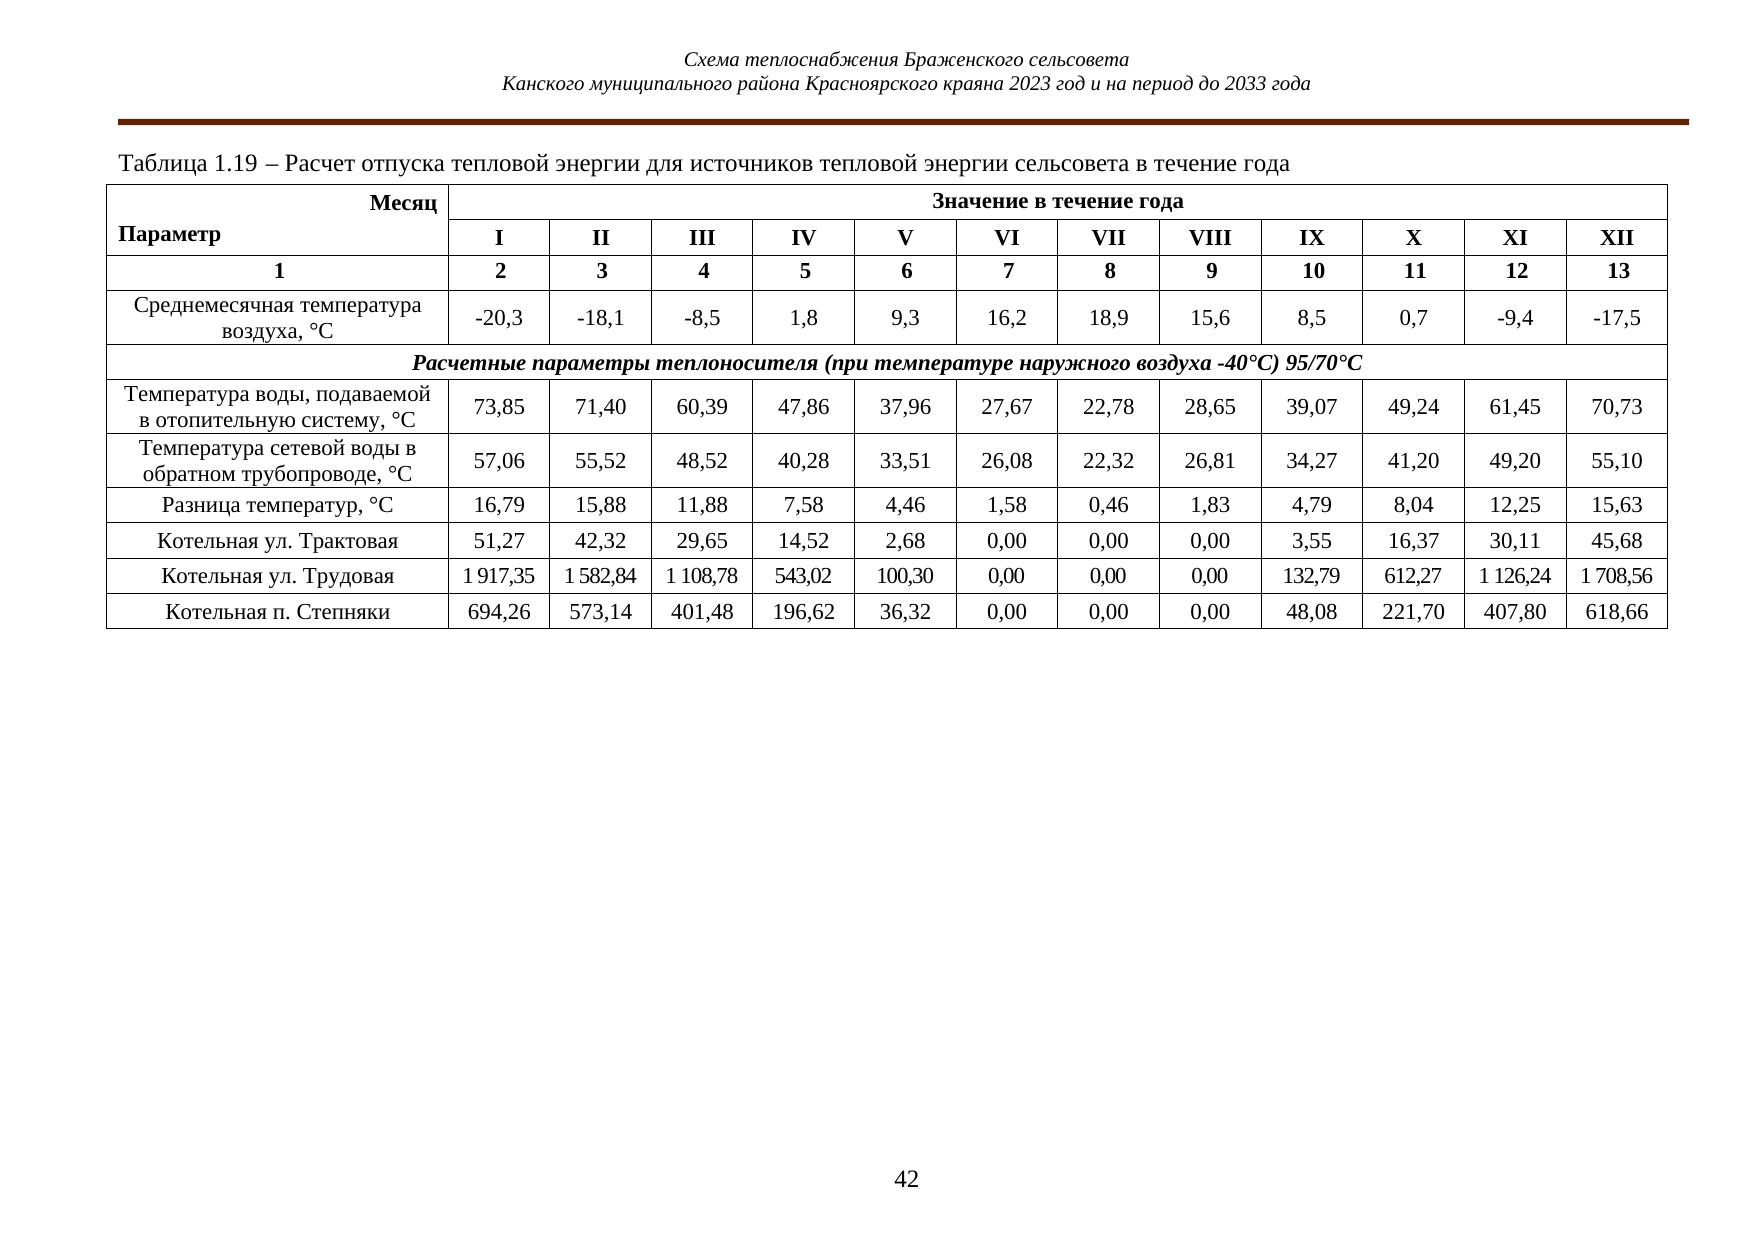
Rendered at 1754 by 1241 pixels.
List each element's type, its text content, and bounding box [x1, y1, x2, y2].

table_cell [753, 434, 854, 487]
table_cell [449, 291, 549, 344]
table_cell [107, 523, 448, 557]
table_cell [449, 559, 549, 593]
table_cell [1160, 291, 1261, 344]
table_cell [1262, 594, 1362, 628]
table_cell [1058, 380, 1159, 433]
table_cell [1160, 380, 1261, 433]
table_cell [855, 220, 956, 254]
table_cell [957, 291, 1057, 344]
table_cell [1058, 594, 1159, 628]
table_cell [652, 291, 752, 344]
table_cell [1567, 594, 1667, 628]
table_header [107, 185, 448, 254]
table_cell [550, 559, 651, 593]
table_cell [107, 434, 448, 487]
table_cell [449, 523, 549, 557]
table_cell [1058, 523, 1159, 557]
list – Расчет отпуска тепловой энергии для источников тепловой энергии сельсовета в течение года [118, 148, 1695, 176]
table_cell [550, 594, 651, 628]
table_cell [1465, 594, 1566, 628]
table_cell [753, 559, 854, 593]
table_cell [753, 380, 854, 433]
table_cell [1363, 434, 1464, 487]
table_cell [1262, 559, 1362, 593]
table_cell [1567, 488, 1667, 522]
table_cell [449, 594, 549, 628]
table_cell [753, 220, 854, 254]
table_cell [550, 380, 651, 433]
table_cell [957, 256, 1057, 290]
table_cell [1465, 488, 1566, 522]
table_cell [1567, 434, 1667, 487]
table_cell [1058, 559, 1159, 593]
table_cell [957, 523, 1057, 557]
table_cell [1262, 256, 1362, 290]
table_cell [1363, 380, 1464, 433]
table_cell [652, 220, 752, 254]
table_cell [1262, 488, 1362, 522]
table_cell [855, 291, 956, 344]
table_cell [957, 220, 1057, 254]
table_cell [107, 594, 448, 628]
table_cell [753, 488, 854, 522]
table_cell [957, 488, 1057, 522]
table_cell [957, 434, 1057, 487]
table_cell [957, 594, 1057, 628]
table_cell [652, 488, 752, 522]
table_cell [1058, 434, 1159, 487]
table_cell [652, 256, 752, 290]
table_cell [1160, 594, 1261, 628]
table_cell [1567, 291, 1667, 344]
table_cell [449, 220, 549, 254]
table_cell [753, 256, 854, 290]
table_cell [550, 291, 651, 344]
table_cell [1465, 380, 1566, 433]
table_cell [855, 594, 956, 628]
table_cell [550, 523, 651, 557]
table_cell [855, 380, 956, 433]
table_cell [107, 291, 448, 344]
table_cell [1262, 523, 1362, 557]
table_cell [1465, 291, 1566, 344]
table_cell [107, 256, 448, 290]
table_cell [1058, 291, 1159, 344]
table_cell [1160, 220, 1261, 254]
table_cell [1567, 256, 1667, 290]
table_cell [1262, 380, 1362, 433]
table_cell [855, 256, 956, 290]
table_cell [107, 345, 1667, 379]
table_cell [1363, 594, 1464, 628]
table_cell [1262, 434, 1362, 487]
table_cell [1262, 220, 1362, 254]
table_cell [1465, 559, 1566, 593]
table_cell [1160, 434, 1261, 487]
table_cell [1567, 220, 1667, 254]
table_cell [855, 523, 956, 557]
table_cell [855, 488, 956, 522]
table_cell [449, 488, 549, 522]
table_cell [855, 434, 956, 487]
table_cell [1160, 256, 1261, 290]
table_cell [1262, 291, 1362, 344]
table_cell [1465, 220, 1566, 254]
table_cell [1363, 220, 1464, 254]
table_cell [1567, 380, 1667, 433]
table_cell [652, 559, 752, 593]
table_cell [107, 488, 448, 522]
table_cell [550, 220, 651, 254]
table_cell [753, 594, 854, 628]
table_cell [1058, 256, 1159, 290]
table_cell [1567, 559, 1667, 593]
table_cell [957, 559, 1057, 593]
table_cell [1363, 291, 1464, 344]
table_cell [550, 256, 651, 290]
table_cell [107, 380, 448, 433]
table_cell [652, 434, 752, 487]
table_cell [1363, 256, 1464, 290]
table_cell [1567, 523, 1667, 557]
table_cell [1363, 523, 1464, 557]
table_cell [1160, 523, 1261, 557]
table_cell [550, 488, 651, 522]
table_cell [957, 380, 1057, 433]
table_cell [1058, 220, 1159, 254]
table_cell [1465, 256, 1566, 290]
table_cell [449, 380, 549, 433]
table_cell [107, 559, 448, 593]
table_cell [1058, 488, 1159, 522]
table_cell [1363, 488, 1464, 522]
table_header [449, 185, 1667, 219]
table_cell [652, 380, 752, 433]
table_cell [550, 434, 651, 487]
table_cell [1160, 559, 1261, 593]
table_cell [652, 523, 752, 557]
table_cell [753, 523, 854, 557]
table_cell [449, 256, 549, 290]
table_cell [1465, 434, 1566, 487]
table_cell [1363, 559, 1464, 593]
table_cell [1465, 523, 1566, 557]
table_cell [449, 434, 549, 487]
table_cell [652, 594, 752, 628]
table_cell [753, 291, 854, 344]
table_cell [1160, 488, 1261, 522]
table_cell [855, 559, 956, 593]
